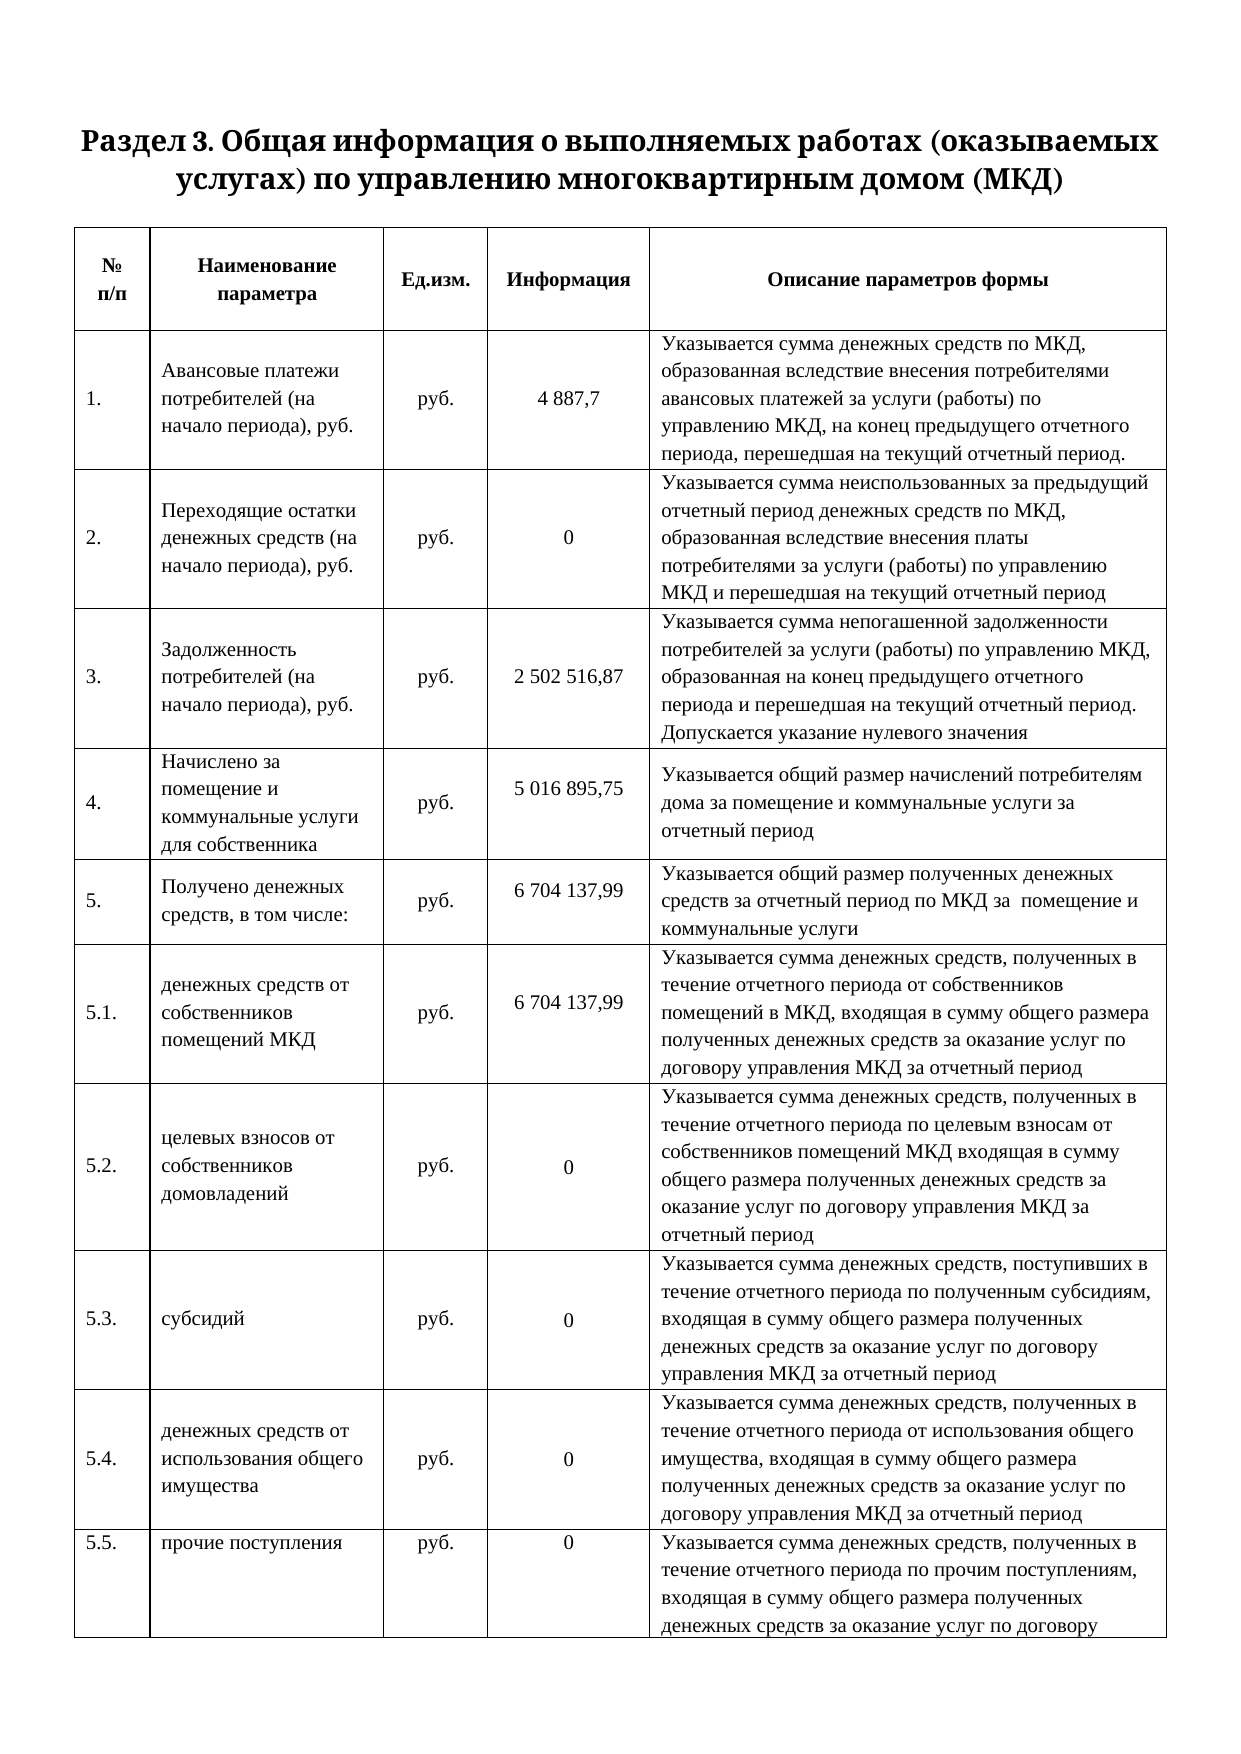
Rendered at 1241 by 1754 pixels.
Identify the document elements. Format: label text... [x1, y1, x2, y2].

table_cell руб. [384, 749, 487, 859]
table_cell руб. [384, 331, 487, 469]
table_cell 5.5. [75, 1530, 149, 1637]
table_cell 5 016 895,75 [488, 749, 649, 859]
table_cell 3. [75, 609, 149, 748]
table_cell руб. [384, 1530, 487, 1637]
table_cell 0 [488, 1530, 649, 1637]
table_cell 4 887,7 [488, 331, 649, 469]
table_cell Начислено за помещение и коммунальные услуги для собственника [151, 749, 383, 859]
table_cell руб. [384, 1251, 487, 1389]
table_cell денежных средств от собственников помещений МКД [151, 945, 383, 1083]
table_cell Указывается общий размер полученных денежных средств за отчетный период по МКД за помещение и коммунальные услуги [650, 860, 1166, 943]
table_cell 6 704 137,99 [488, 860, 649, 943]
table_cell Указывается сумма непогашенной задолженности потребителей за услуги (работы) по управлению МКД, образованная на конец предыдущего отчетного периода и перешедшая на текущий отчетный период. Допускается указание нулевого значения [650, 609, 1166, 748]
table_cell Указывается сумма денежных средств, полученных в течение отчетного периода от собственников помещений в МКД, входящая в сумму общего размера полученных денежных средств за оказание услуг по договору управления МКД за отчетный период [650, 945, 1166, 1083]
table_cell 2 502 516,87 [488, 609, 649, 748]
table_cell 0 [488, 1084, 649, 1250]
table_cell Получено денежных средств, в том числе: [151, 860, 383, 943]
table_cell 2. [75, 470, 149, 608]
table_cell Указывается сумма денежных средств по МКД, образованная вследствие внесения потребителями авансовых платежей за услуги (работы) по управлению МКД, на конец предыдущего отчетного периода, перешедшая на текущий отчетный период. [650, 331, 1166, 469]
table_cell 0 [488, 470, 649, 608]
table_cell Указывается сумма денежных средств, полученных в течение отчетного периода по целевым взносам от собственников помещений МКД входящая в сумму общего размера полученных денежных средств за оказание услуг по договору управления МКД за отчетный период [650, 1084, 1166, 1250]
table_cell целевых взносов от собственников домовладений [151, 1084, 383, 1250]
table_cell Авансовые платежи потребителей (на начало периода), руб. [151, 331, 383, 469]
table_cell Указывается сумма денежных средств, полученных в течение отчетного периода от использования общего имущества, входящая в сумму общего размера полученных денежных средств за оказание услуг по договору управления МКД за отчетный период [650, 1390, 1166, 1529]
table_cell 1. [75, 331, 149, 469]
table_cell Указывается сумма денежных средств, поступивших в течение отчетного периода по полученным субсидиям, входящая в сумму общего размера полученных денежных средств за оказание услуг по договору управления МКД за отчетный период [650, 1251, 1166, 1389]
table_cell Указывается общий размер начислений потребителям дома за помещение и коммунальные услуги за отчетный период [650, 749, 1166, 859]
table_cell 4. [75, 749, 149, 859]
table_cell 5.2. [75, 1084, 149, 1250]
table_header № п/п [75, 228, 149, 329]
table_cell прочие поступления [151, 1530, 383, 1637]
table_cell руб. [384, 945, 487, 1083]
table_cell 0 [488, 1390, 649, 1529]
table_cell руб. [384, 470, 487, 608]
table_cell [650, 1530, 1166, 1637]
table_cell 5.3. [75, 1251, 149, 1389]
table_cell 0 [488, 1251, 649, 1389]
text Раздел 3. Общая информация о выполняемых работах (оказываемых услугах) по управлению многоквартирным домом (МКД) [75, 125, 1165, 197]
table_header Ед.изм. [384, 228, 487, 329]
table_cell руб. [384, 860, 487, 943]
table_header Наименование параметра [151, 228, 383, 329]
table_cell Переходящие остатки денежных средств (на начало периода), руб. [151, 470, 383, 608]
table_cell 5.4. [75, 1390, 149, 1529]
table_header Описание параметров формы [650, 228, 1166, 329]
table_cell руб. [384, 609, 487, 748]
table_cell 6 704 137,99 [488, 945, 649, 1083]
table_cell субсидий [151, 1251, 383, 1389]
table_cell Указывается сумма неиспользованных за предыдущий отчетный период денежных средств по МКД, образованная вследствие внесения платы потребителями за услуги (работы) по управлению МКД и перешедшая на текущий отчетный период [650, 470, 1166, 608]
table_header Информация [488, 228, 649, 329]
table_cell Задолженность потребителей (на начало периода), руб. [151, 609, 383, 748]
table_cell 5.1. [75, 945, 149, 1083]
table_cell руб. [384, 1084, 487, 1250]
table_cell денежных средств от использования общего имущества [151, 1390, 383, 1529]
table_cell 5. [75, 860, 149, 943]
table_cell руб. [384, 1390, 487, 1529]
